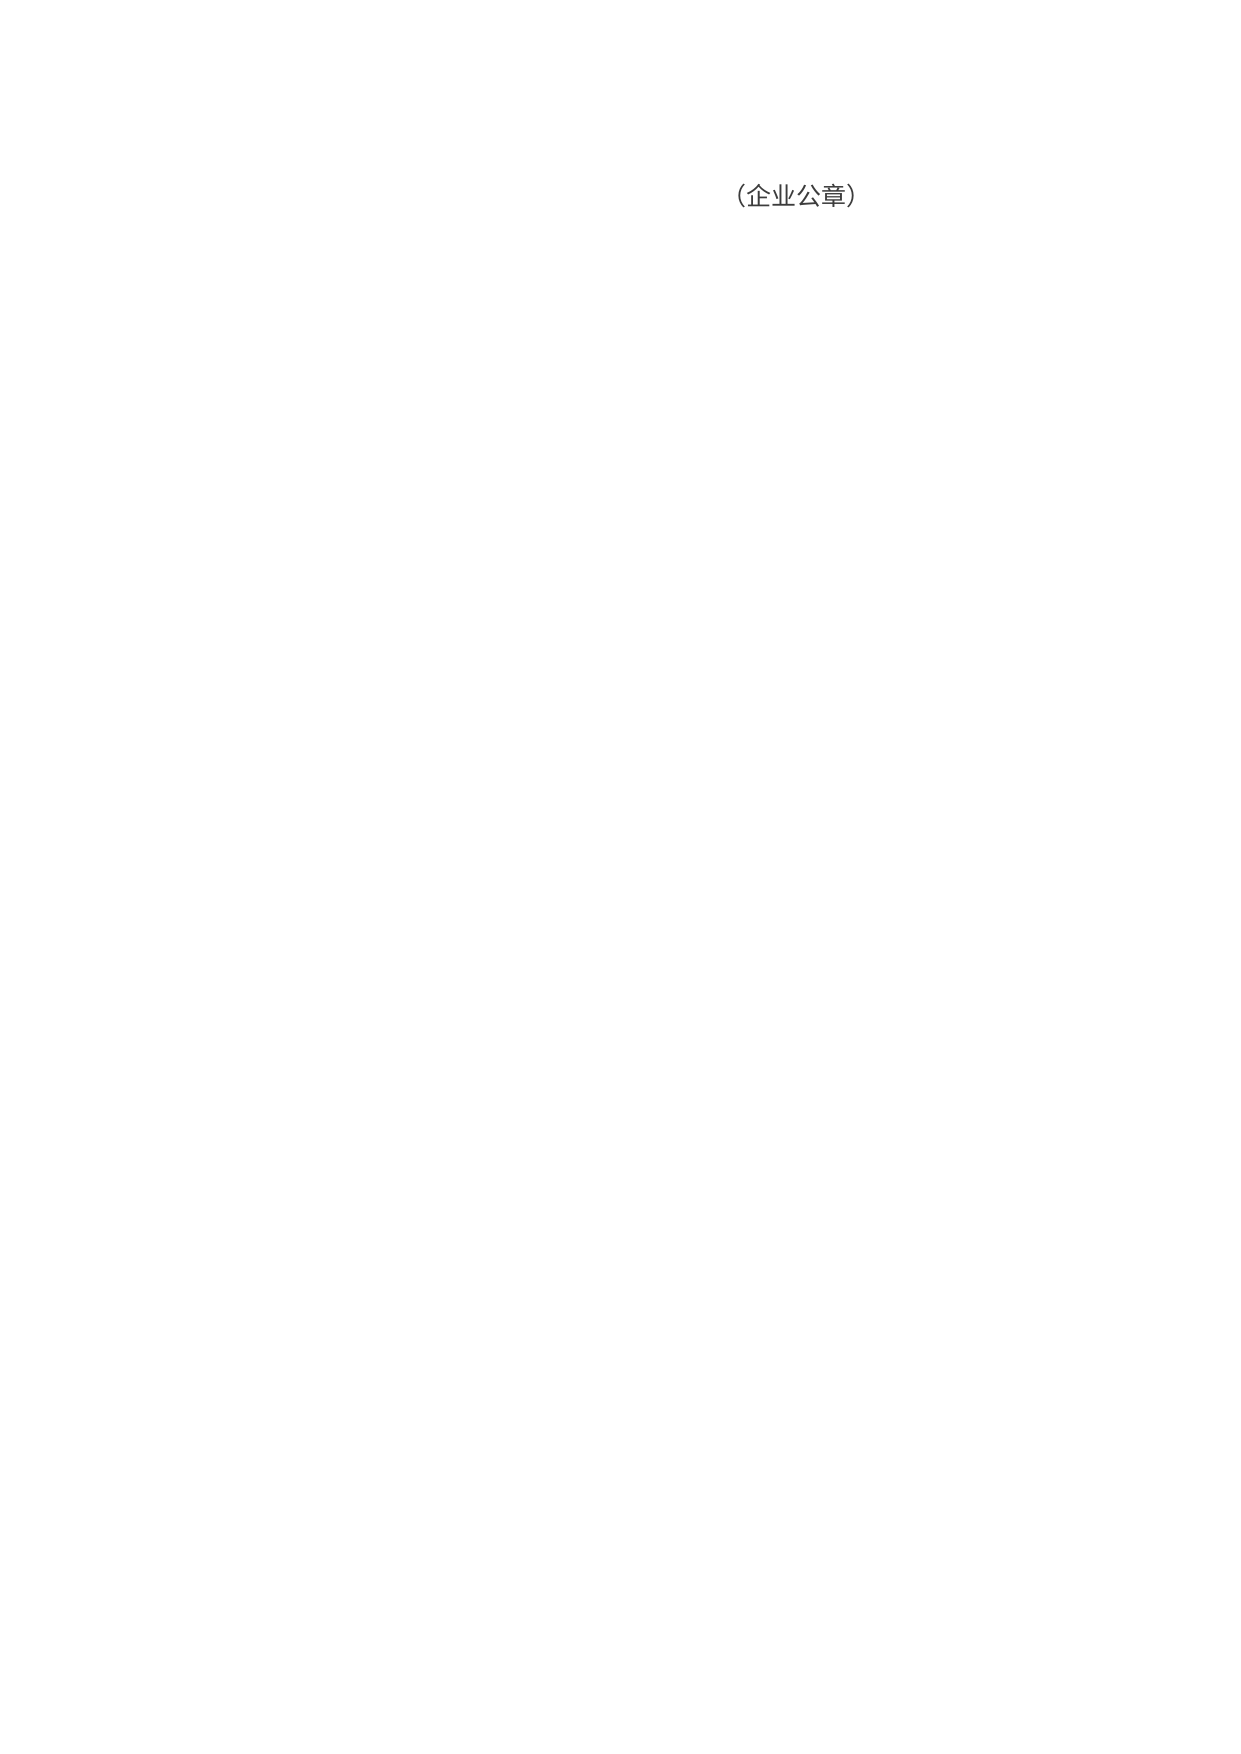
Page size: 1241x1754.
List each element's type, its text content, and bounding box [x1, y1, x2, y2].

text （企业公章） [187, 162, 1053, 227]
